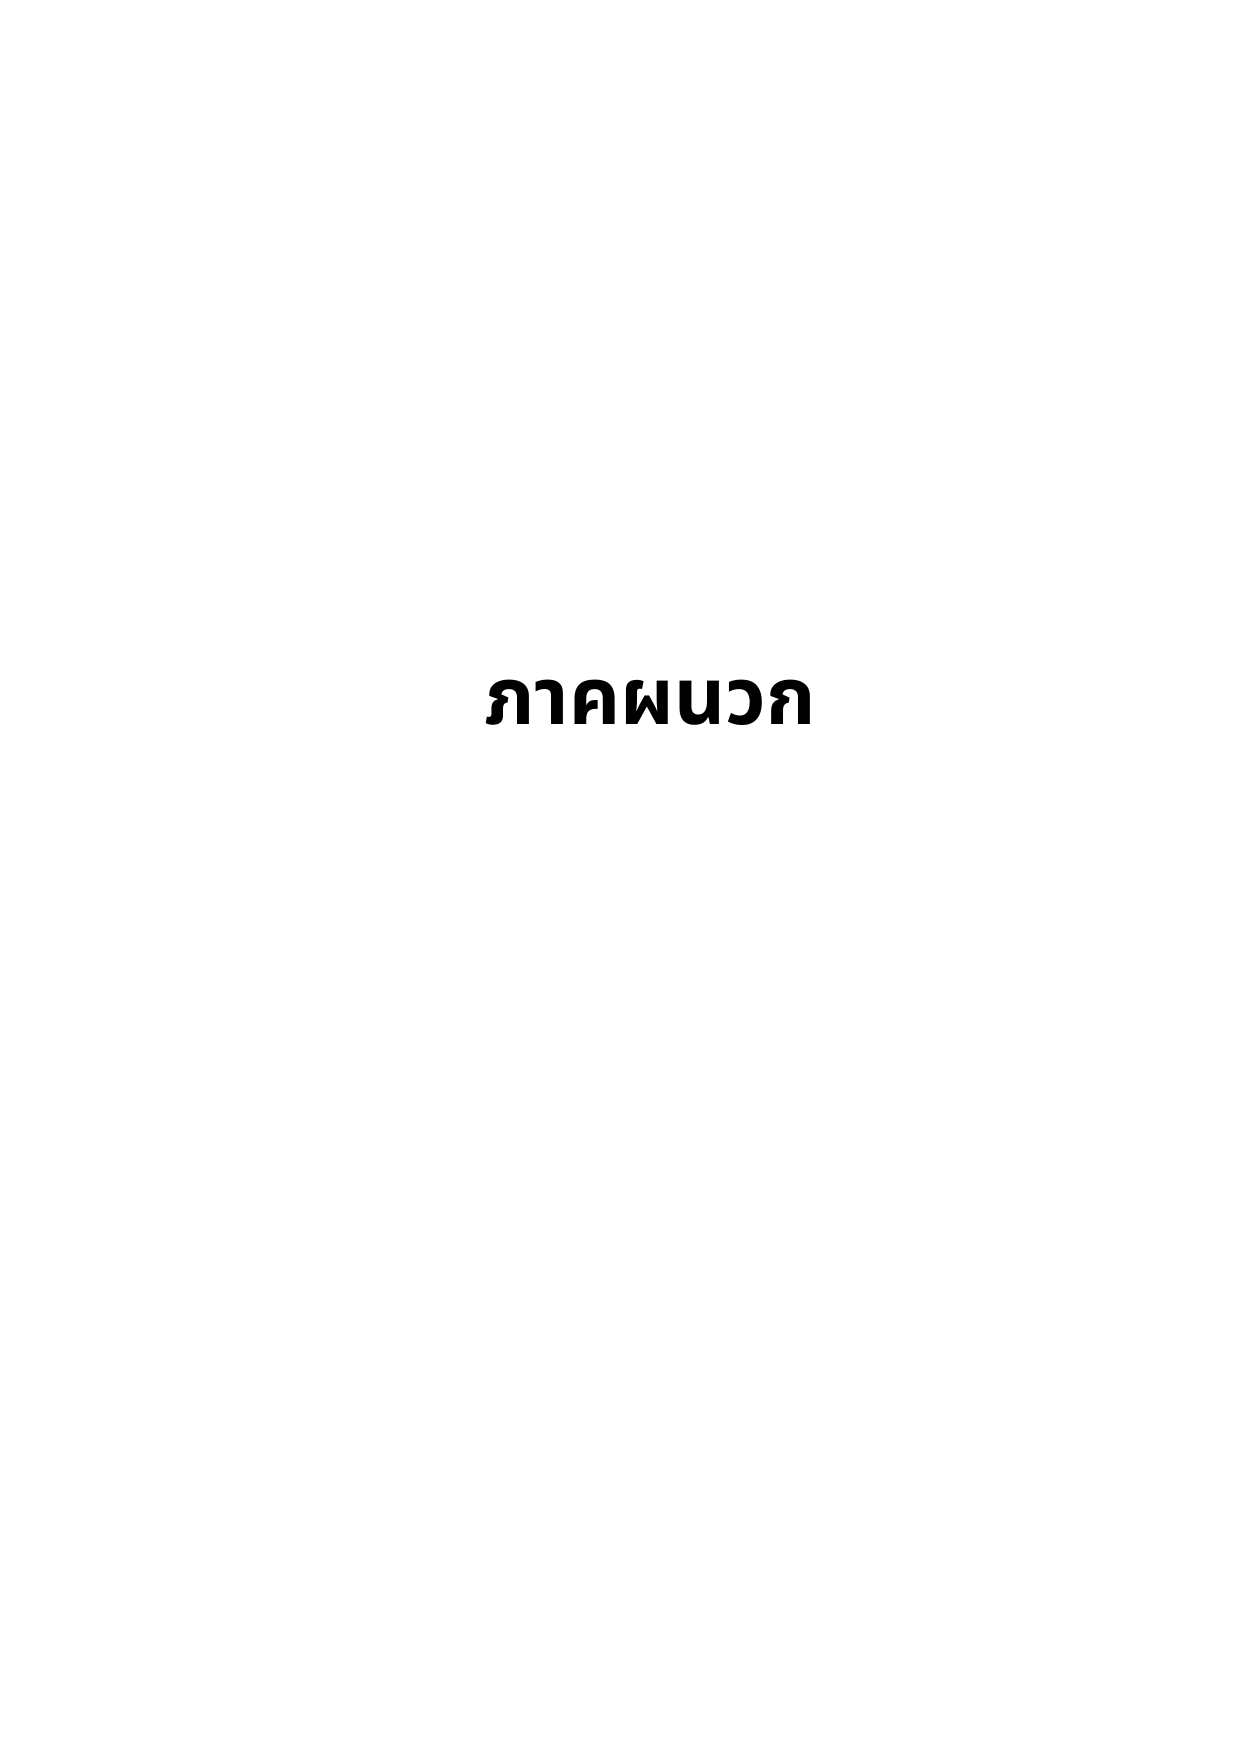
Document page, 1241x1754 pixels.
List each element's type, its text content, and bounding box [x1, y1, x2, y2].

text ภาคผนวก [177, 641, 1122, 760]
